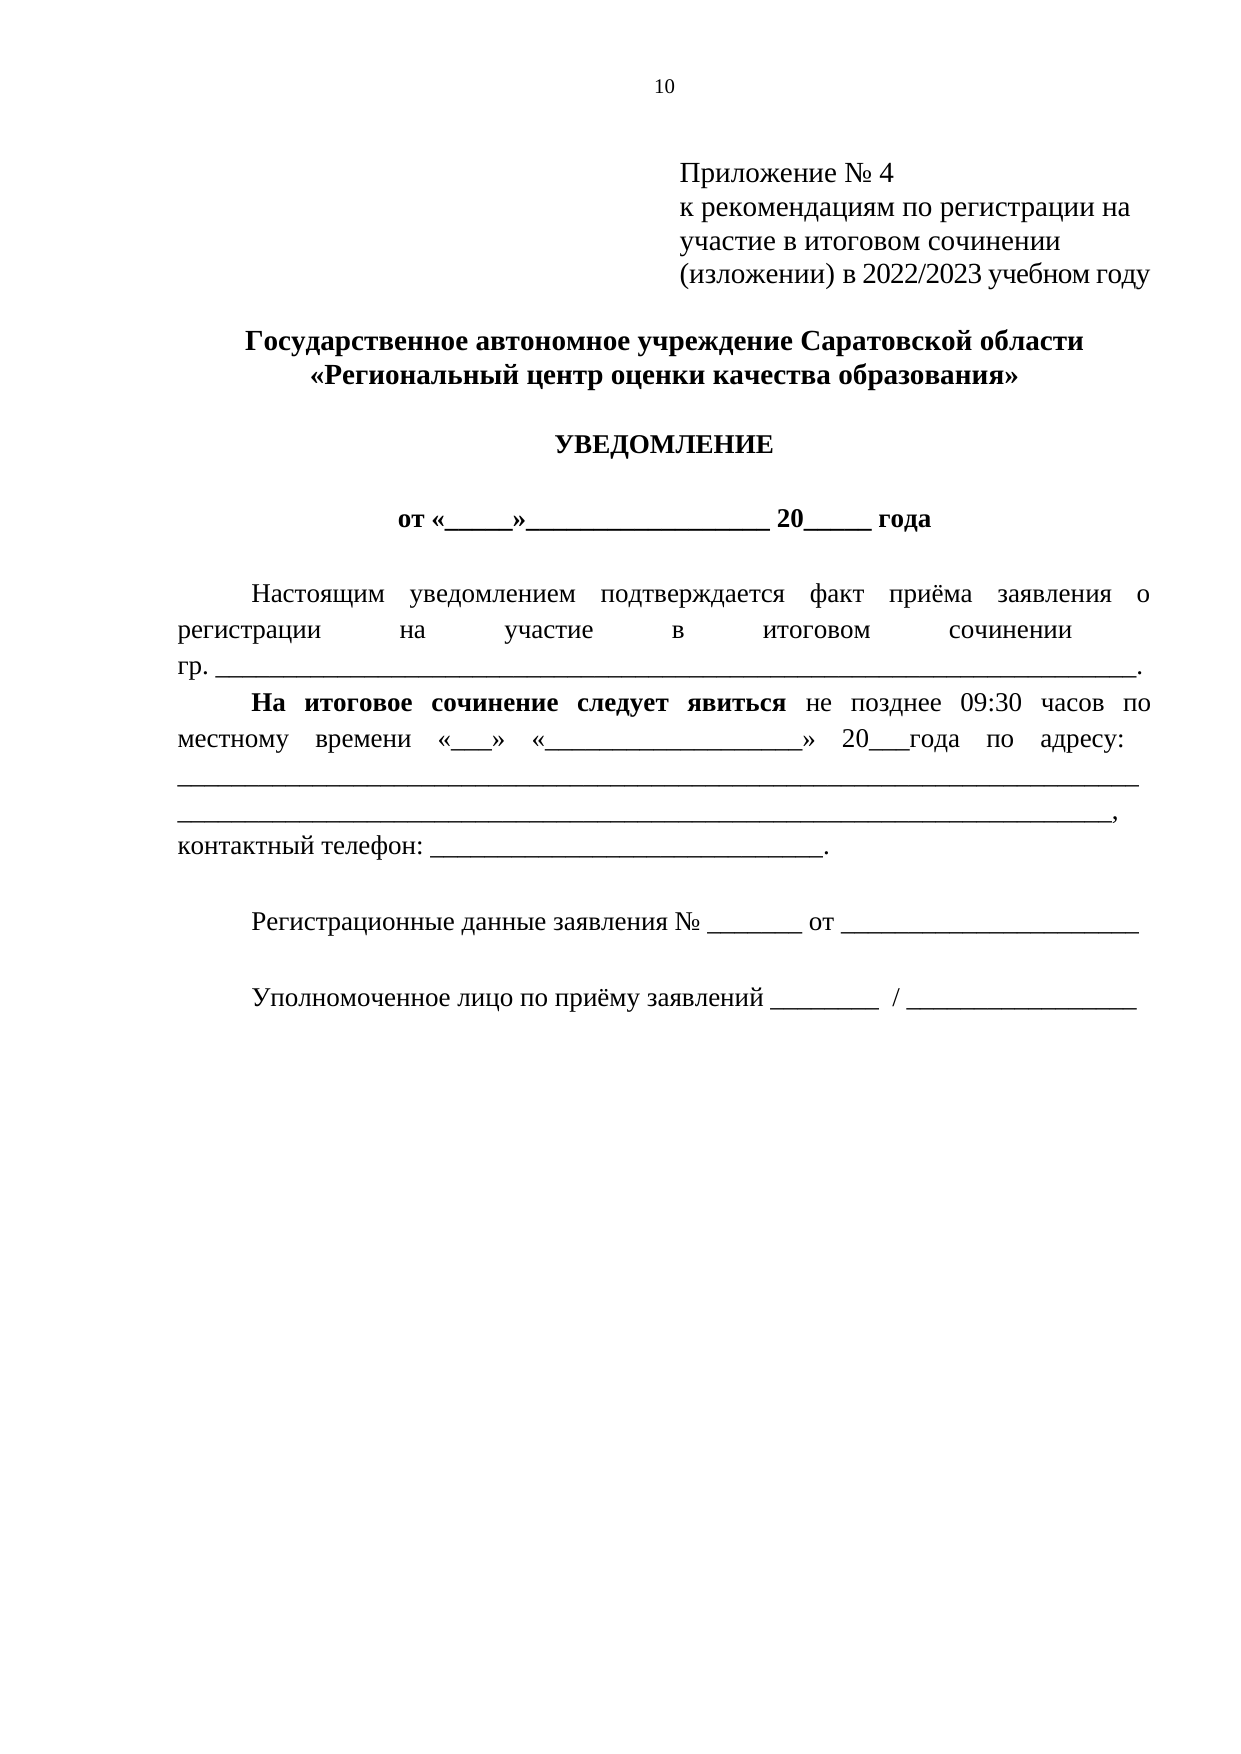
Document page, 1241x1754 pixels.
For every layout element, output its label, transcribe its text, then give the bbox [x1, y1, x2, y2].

text Уполномоченное лицо по приёму заявлений ________ / _________________ [251, 981, 1166, 1012]
text Приложение № 4 [679, 156, 1152, 189]
text Государственное автономное учреждение Саратовской области «Региональный центр оценки качества образования» [177, 323, 1152, 390]
text УВЕДОМЛЕНИЕ [176, 428, 1152, 459]
text На итоговое сочинение следует явиться не позднее 09:30 часов по местному времени «___» «___________________» 20___года по адресу: ____________________________________________________________________________________________________________________________________________, контактный телефон: _____________________________. [177, 687, 1152, 861]
text Регистрационные данные заявления № _______ от ______________________ [177, 905, 1152, 936]
text к рекомендациям по регистрации на участие в итоговом сочинении (изложении) в 2022/2023 учебном году [679, 189, 1152, 290]
text от «_____»__________________ 20_____ года [176, 466, 1152, 533]
text Настоящим уведомлением подтверждается факт приёма заявления о регистрации на участие в итоговом сочинении гр. ____________________________________________________________________. [177, 577, 1152, 680]
